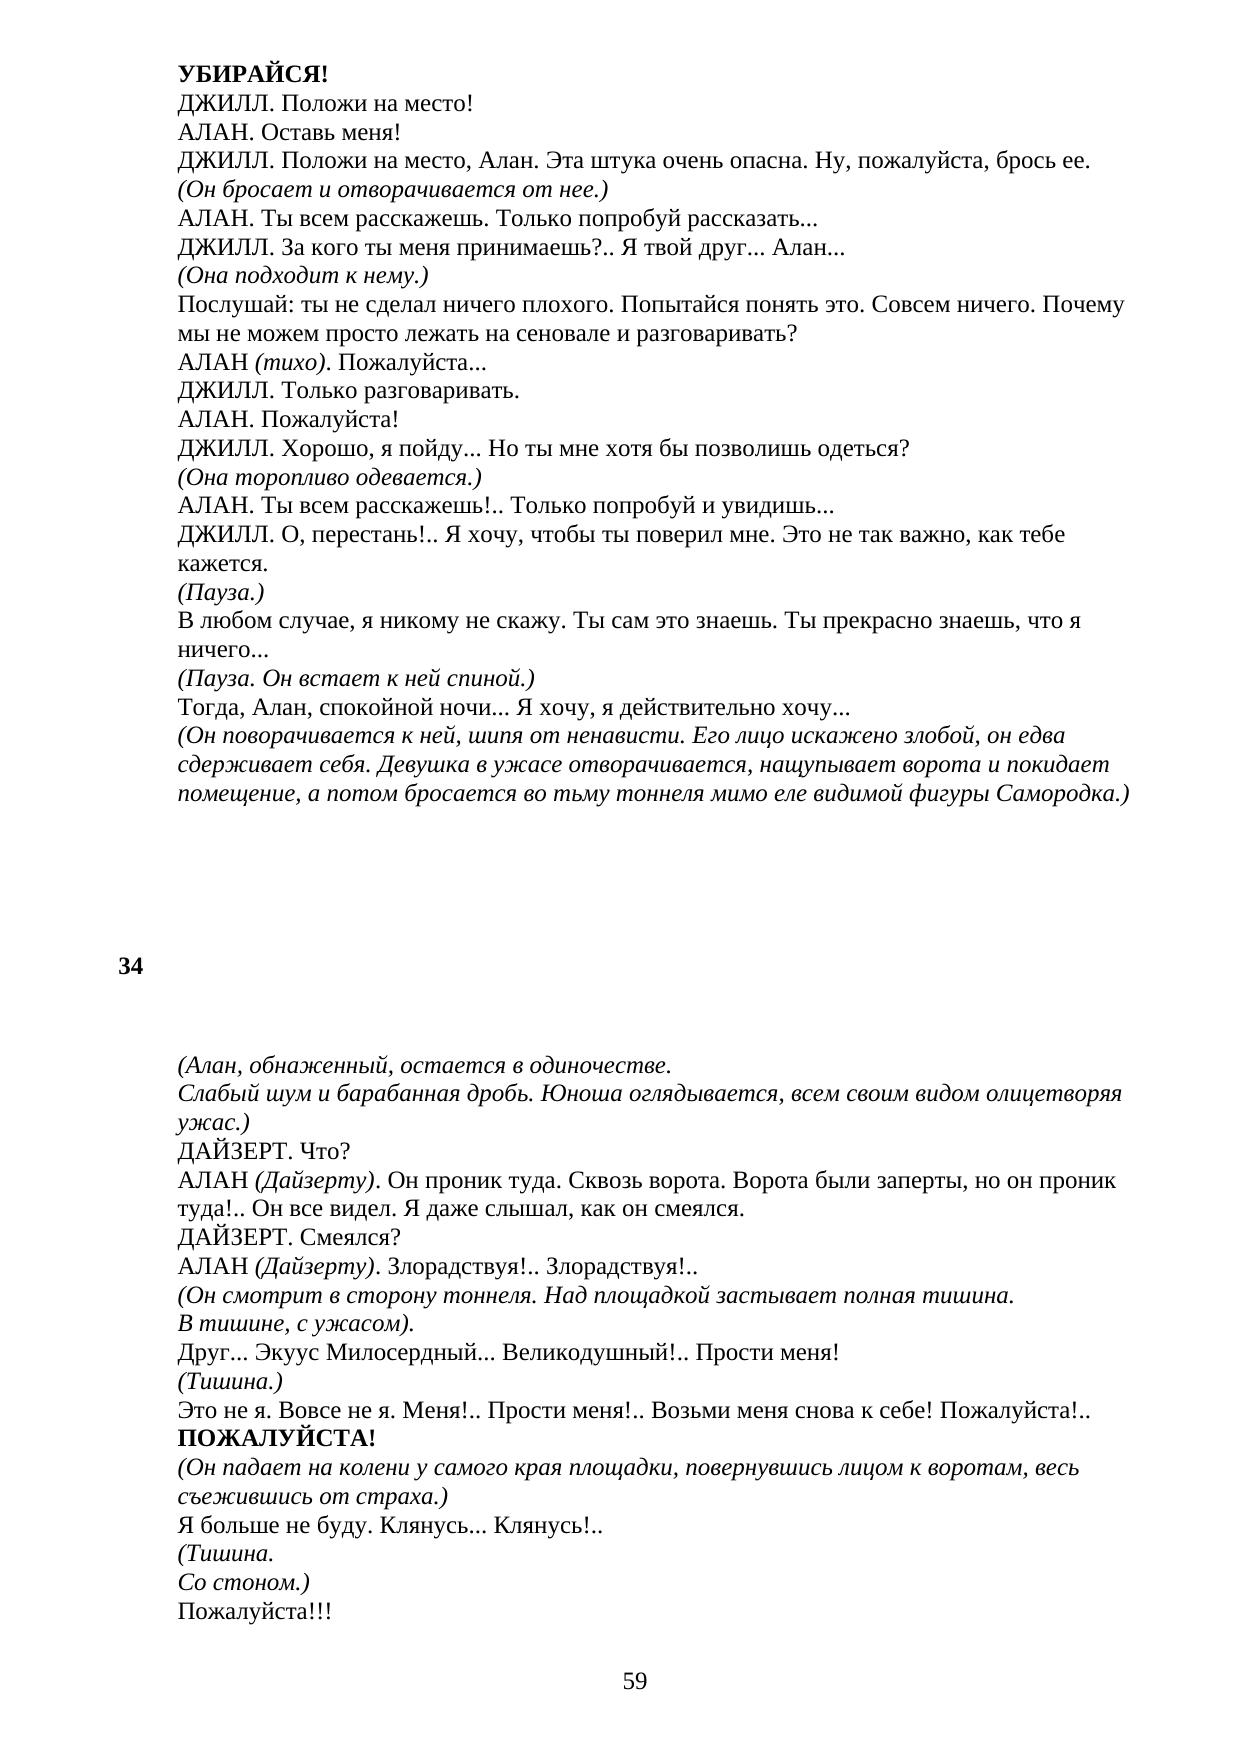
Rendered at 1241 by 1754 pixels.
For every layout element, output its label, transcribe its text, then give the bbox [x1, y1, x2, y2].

text АЛАН (Дайзерту). Злорадствуя!.. Злорадствуя!.. [177, 1251, 1152, 1280]
text (Она торопливо одевается.) [177, 462, 1152, 490]
text ДЖИЛЛ. За кого ты меня принимаешь?.. Я твой друг... Алан... [177, 232, 1152, 260]
text (Он поворачивается к ней, шипя от ненависти. Его лицо искажено злобой, он едва сдерживает себя. Девушка в ужасе отворачивается, нащупывает ворота и покидает помещение, а потом бросается во тьму тоннеля мимо еле видимой фигуры Самородка.) [177, 720, 1152, 922]
text В тишине, с ужасом). [177, 1308, 1152, 1337]
text (Он падает на колени у самого края площадки, повернувшись лицом к воротам, весь съежившись от страха.) [177, 1452, 1152, 1510]
text ДЖИЛЛ. Положи на место, Алан. Эта штука очень опасна. Ну, пожалуйста, брось ее. [177, 145, 1152, 174]
text (Она подходит к нему.) [177, 260, 1152, 289]
text Это не я. Вовсе не я. Меня!.. Прости меня!.. Возьми меня снова к себе! Пожалуйста!.. ПОЖАЛУЙСТА! [177, 1395, 1152, 1452]
text УБИРАЙСЯ! [177, 59, 1152, 88]
text Я больше не буду. Клянусь... Клянусь!.. [177, 1510, 1152, 1538]
text АЛАН. Ты всем расскажешь!.. Только попробуй и увидишь... [177, 490, 1152, 519]
text (Тишина. [177, 1538, 1152, 1567]
text АЛАН. Оставь меня! [177, 117, 1152, 145]
text Послушай: ты не сделал ничего плохого. Попытайся понять это. Совсем ничего. Почему мы не можем просто лежать на сеновале и разговаривать? [177, 289, 1152, 347]
text (Алан, обнаженный, остается в одиночестве. [177, 1050, 1152, 1078]
text АЛАН (Дайзерту). Он проник туда. Сквозь ворота. Ворота были заперты, но он проник туда!.. Он все видел. Я даже слышал, как он смеялся. [177, 1165, 1152, 1222]
text (Он смотрит в сторону тоннеля. Над площадкой застывает полная тишина. [177, 1280, 1152, 1308]
text ДАЙЗЕРТ. Смеялся? [177, 1222, 1152, 1251]
text ДЖИЛЛ. Хорошо, я пойду... Но ты мне хотя бы позволишь одеться? [177, 433, 1152, 462]
text ДЖИЛЛ. Положи на место! [177, 88, 1152, 117]
subtitle 34 [118, 951, 1152, 1037]
text (Tишина.) [177, 1366, 1152, 1395]
text ДЖИЛЛ. О, перестань!.. Я хочу, чтобы ты поверил мне. Это не так важно, как тебе кажется. [177, 519, 1152, 577]
text Пожалуйста!!! [177, 1596, 1152, 1625]
text (Он бросает и отворачивается от нее.) [177, 174, 1152, 203]
text В любом случае, я никому не скажу. Ты сам это знаешь. Ты прекрасно знаешь, что я ничего... [177, 605, 1152, 663]
text АЛАН. Пожалуйста! [177, 404, 1152, 433]
text (Пауза.) [177, 577, 1152, 605]
text Тогда, Алан, спокойной ночи... Я хочу, я действительно хочу... [177, 692, 1152, 720]
text АЛАН. Ты всем расскажешь. Только попробуй рассказать... [177, 203, 1152, 232]
text АЛАН (тихо). Пожалуйста... [177, 347, 1152, 375]
text (Пауза. Он встает к ней спиной.) [177, 663, 1152, 692]
text ДЖИЛЛ. Только разговаривать. [177, 375, 1152, 404]
text Друг... Экуус Милосердный... Великодушный!.. Прости меня! [177, 1337, 1152, 1366]
text Слабый шум и барабанная дробь. Юноша оглядывается, всем своим видом олицетворяя ужас.) [177, 1078, 1152, 1136]
text ДАЙЗЕРТ. Что? [177, 1136, 1152, 1165]
text Со стоном.) [177, 1567, 1152, 1596]
